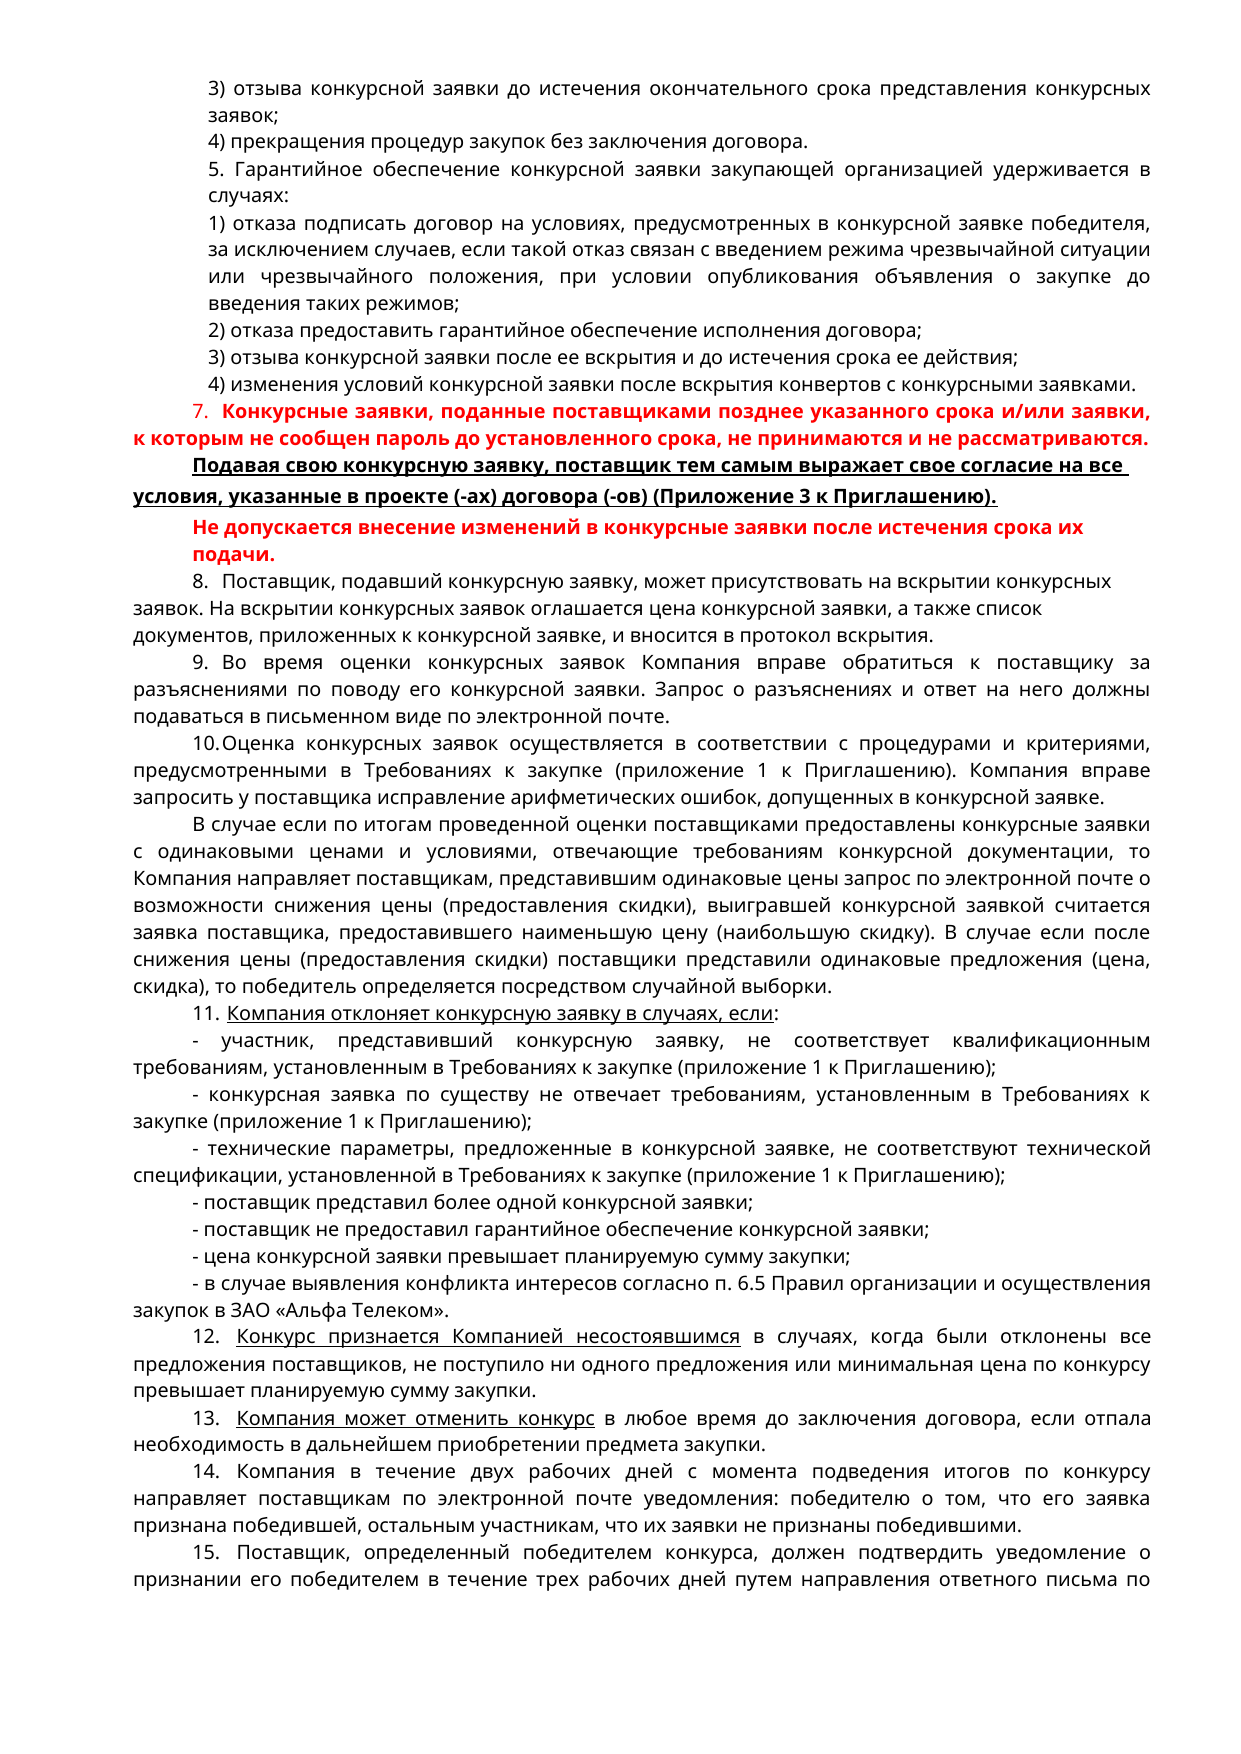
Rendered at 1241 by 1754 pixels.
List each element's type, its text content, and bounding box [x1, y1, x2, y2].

list Компания может отменить конкурс в любое время до заключения договора, если отпала необходимость в дальнейшем приобретении предмета закупки. [133, 1404, 1152, 1458]
list 4) изменения условий конкурсной заявки после вскрытия конвертов с конкурсными заявками. [208, 371, 1152, 398]
list 4) прекращения процедур закупок без заключения договора. [208, 128, 1152, 155]
list Компания в течение двух рабочих дней с момента подведения итогов по конкурсу направляет поставщикам по электронной почте уведомления: победителю о том, что его заявка признана победившей, остальным участникам, что их заявки не признаны победившими. [133, 1458, 1152, 1539]
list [133, 1539, 1152, 1593]
list 5. Гарантийное обеспечение конкурсной заявки закупающей организацией удерживается в случаях: [208, 155, 1152, 209]
list 3) отзыва конкурсной заявки после ее вскрытия и до истечения срока ее действия; [208, 344, 1152, 371]
text - технические параметры, предложенные в конкурсной заявке, не соответствуют технической спецификации, установленной в Требованиях к закупке (приложение 1 к Приглашению); [133, 1134, 1152, 1188]
list В случае если по итогам проведенной оценки поставщиками предоставлены конкурсные заявки с одинаковыми ценами и условиями, отвечающие требованиям конкурсной документации, то Компания направляет поставщикам, представившим одинаковые цены запрос по электронной почте о возможности снижения цены (предоставления скидки), выигравшей конкурсной заявкой считается заявка поставщика, предоставившего наименьшую цену (наибольшую скидку). В случае если после снижения цены (предоставления скидки) поставщики представили одинаковые предложения (цена, скидка), то победитель определяется посредством случайной выборки. [133, 810, 1152, 999]
list Не допускается внесение изменений в конкурсные заявки после истечения срока их подачи. [192, 513, 1152, 567]
list Конкурс признается Компанией несостоявшимся в случаях, когда были отклонены все предложения поставщиков, не поступило ни одного предложения или минимальная цена по конкурсу превышает планируемую сумму закупки. [133, 1323, 1152, 1404]
list Поставщик, подавший конкурсную заявку, может присутствовать на вскрытии конкурсных заявок. На вскрытии конкурсных заявок оглашается цена конкурсной заявки, а также список документов, приложенных к конкурсной заявке, и вносится в протокол вскрытия. [133, 567, 1152, 648]
list Компания отклоняет конкурсную заявку в случаях, если: [133, 999, 1152, 1026]
text - поставщик не предоставил гарантийное обеспечение конкурсной заявки; [133, 1215, 1152, 1242]
text - в случае выявления конфликта интересов согласно п. 6.5 Правил организации и осуществления закупок в ЗАО «Альфа Телеком». [133, 1269, 1152, 1323]
list 3) отзыва конкурсной заявки до истечения окончательного срока представления конкурсных заявок; [208, 74, 1152, 128]
list Конкурсные заявки, поданные поставщиками позднее указанного срока и/или заявки, к которым не сообщен пароль до установленного срока, не принимаются и не рассматриваются. [133, 398, 1152, 452]
list 1) отказа подписать договор на условиях, предусмотренных в конкурсной заявке победителя, за исключением случаев, если такой отказ связан с введением режима чрезвычайной ситуации или чрезвычайного положения, при условии опубликования объявления о закупке до введения таких режимов; [208, 209, 1152, 317]
list Во время оценки конкурсных заявок Компания вправе обратиться к поставщику за разъяснениями по поводу его конкурсной заявки. Запрос о разъяснениях и ответ на него должны подаваться в письменном виде по электронной почте. [133, 648, 1152, 729]
text - участник, представивший конкурсную заявку, не соответствует квалификационным требованиям, установленным в Требованиях к закупке (приложение 1 к Приглашению); [133, 1026, 1152, 1080]
list Оценка конкурсных заявок осуществляется в соответствии с процедурами и критериями, предусмотренными в Требованиях к закупке (приложение 1 к Приглашению). Компания вправе запросить у поставщика исправление арифметических ошибок, допущенных в конкурсной заявке. [133, 729, 1152, 810]
text - цена конкурсной заявки превышает планируемую сумму закупки; [133, 1242, 1152, 1269]
text - поставщик представил более одной конкурсной заявки; [133, 1188, 1152, 1215]
text Подавая свою конкурсную заявку, поставщик тем самым выражает свое согласие на все условия, указанные в проекте (-ах) договора (-ов) (Приложение 3 к Приглашению). [133, 452, 1152, 509]
text - конкурсная заявка по существу не отвечает требованиям, установленным в Требованиях к закупке (приложение 1 к Приглашению); [133, 1080, 1152, 1134]
list 2) отказа предоставить гарантийное обеспечение исполнения договора; [208, 317, 1152, 344]
